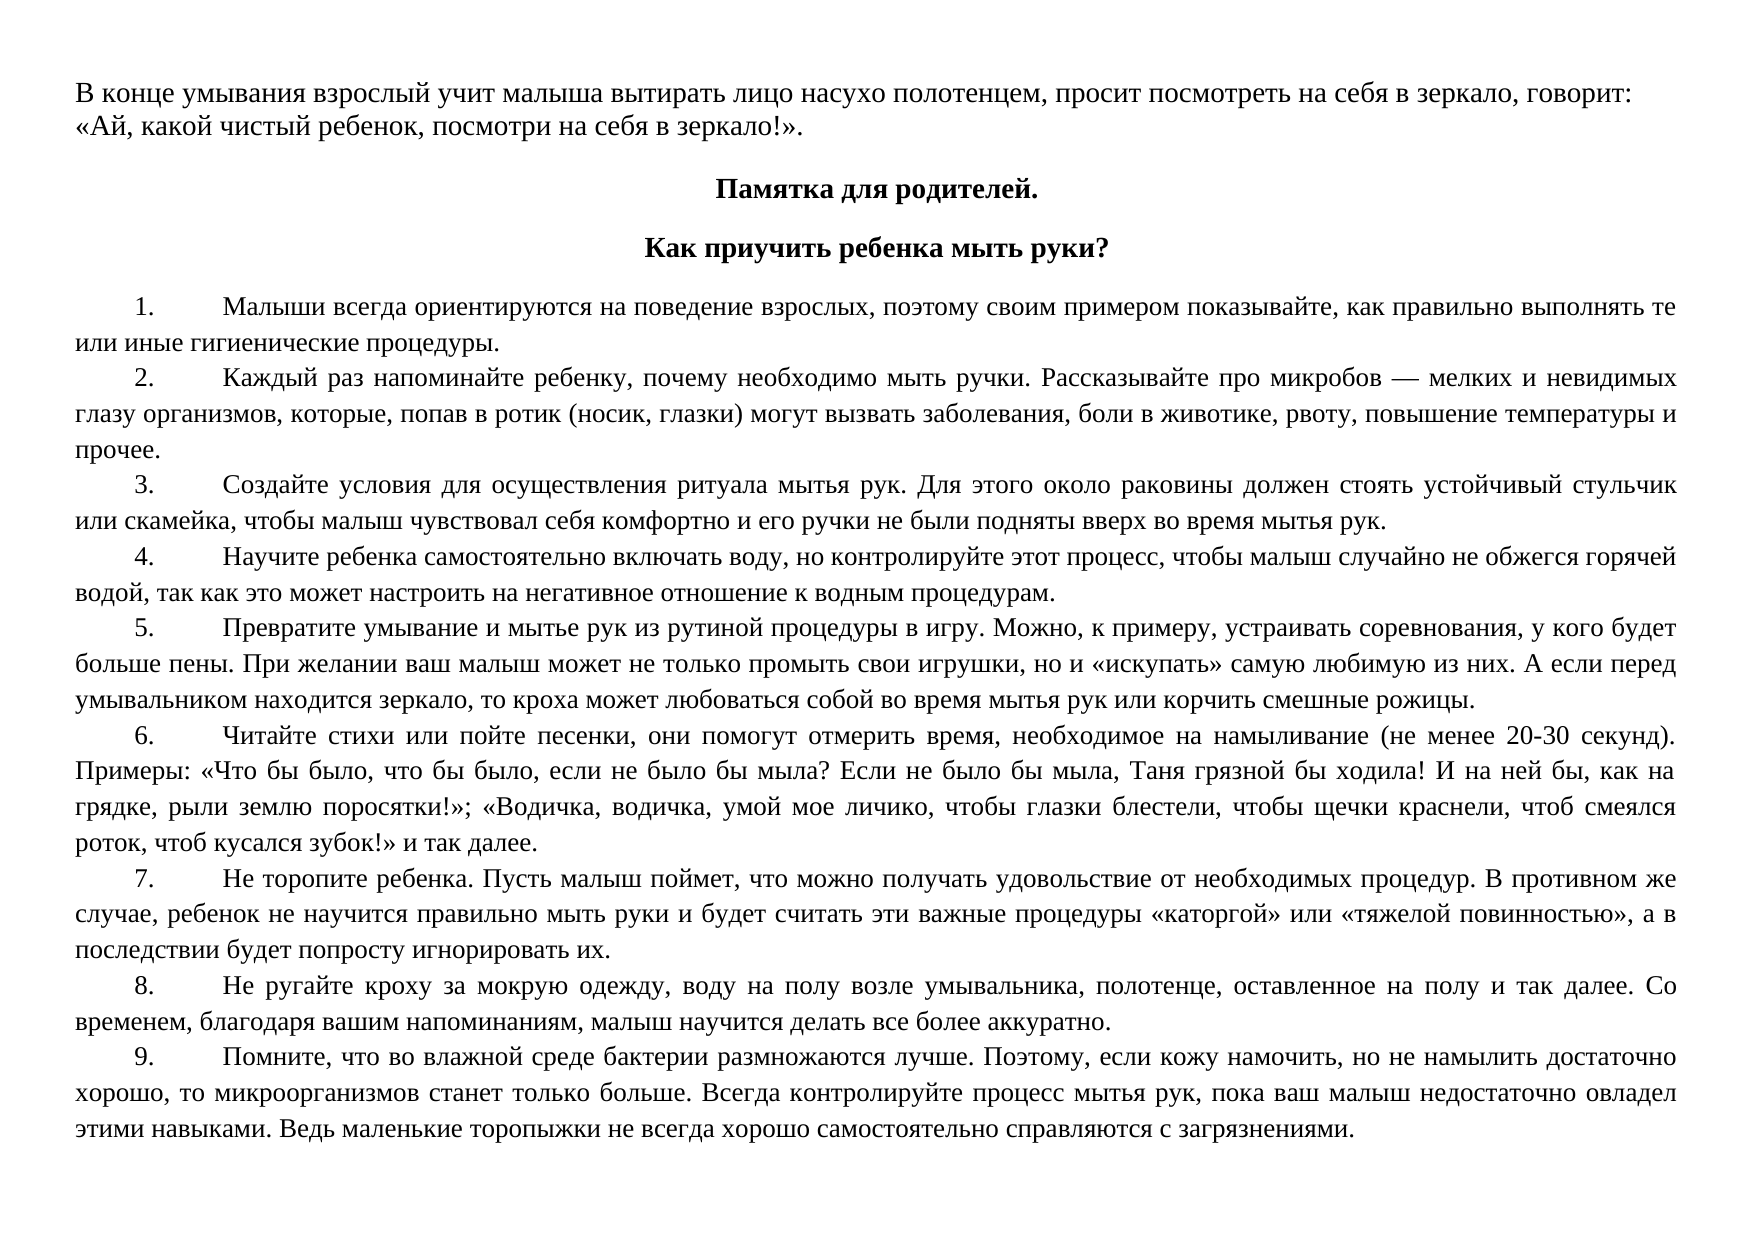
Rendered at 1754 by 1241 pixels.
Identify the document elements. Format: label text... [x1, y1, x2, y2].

text В конце умывания взрослый учит малыша вытирать лицо насухо полотенцем, просит посмотреть на себя в зеркало, говорит: «Ай, какой чистый ребенок, посмотри на себя в зеркало!». [75, 75, 1679, 142]
list Каждый раз напоминайте ребенку, почему необходимо мыть ручки. Рассказывайте про микробов — мелких и невидимых глазу организмов, которые, попав в ротик (носик, глазки) могут вызвать заболевания, боли в животике, рвоту, повышение температуры и прочее. [75, 361, 1679, 464]
text Памятка для родителей. [75, 171, 1679, 205]
list Малыши всегда ориентируются на поведение взрослых, поэтому своим примером показывайте, как правильно выполнять те или иные гигиенические процедуры. [75, 290, 1679, 357]
list Не ругайте кроху за мокрую одежду, воду на полу возле умывальника, полотенце, оставленное на полу и так далее. Со временем, благодаря вашим напоминаниям, малыш научится делать все более аккуратно. [75, 969, 1679, 1036]
list Превратите умывание и мытье рук из рутиной процедуры в игру. Можно, к примеру, устраивать соревнования, у кого будет больше пены. При желании ваш малыш может не только промыть свои игрушки, но и «искупать» самую любимую из них. А если перед умывальником находится зеркало, то кроха может любоваться собой во время мытья рук или корчить смешные рожицы. [75, 612, 1679, 714]
list Помните, что во влажной среде бактерии размножаются лучше. Поэтому, если кожу намочить, но не намылить достаточно хорошо, то микроорганизмов станет только больше. Всегда контролируйте процесс мытья рук, пока ваш малыш недостаточно овладел этими навыками. Ведь маленькие торопыжки не всегда хорошо самостоятельно справляются с загрязнениями. [75, 1040, 1679, 1143]
text Как приучить ребенка мыть руки? [75, 231, 1679, 264]
list Не торопите ребенка. Пусть малыш поймет, что можно получать удовольствие от необходимых процедур. В противном же случае, ребенок не научится правильно мыть руки и будет считать эти важные процедуры «каторгой» или «тяжелой повинностью», а в последствии будет попросту игнорировать их. [75, 862, 1679, 964]
list Научите ребенка самостоятельно включать воду, но контролируйте этот процесс, чтобы малыш случайно не обжегся горячей водой, так как это может настроить на негативное отношение к водным процедурам. [75, 540, 1679, 607]
list Читайте стихи или пойте песенки, они помогут отмерить время, необходимое на намыливание (не менее 20-30 секунд). Примеры: «Что бы было, что бы было, если не было бы мыла? Если не было бы мыла, Таня грязной бы ходила! И на ней бы, как на грядке, рыли землю поросятки!»; «Водичка, водичка, умой мое личико, чтобы глазки блестели, чтобы щечки краснели, чтоб смеялся роток, чтоб кусался зубок!» и так далее. [75, 719, 1679, 857]
list Создайте условия для осуществления ритуала мытья рук. Для этого около раковины должен стоять устойчивый стульчик или скамейка, чтобы малыш чувствовал себя комфортно и его ручки не были подняты вверх во время мытья рук. [75, 469, 1679, 536]
